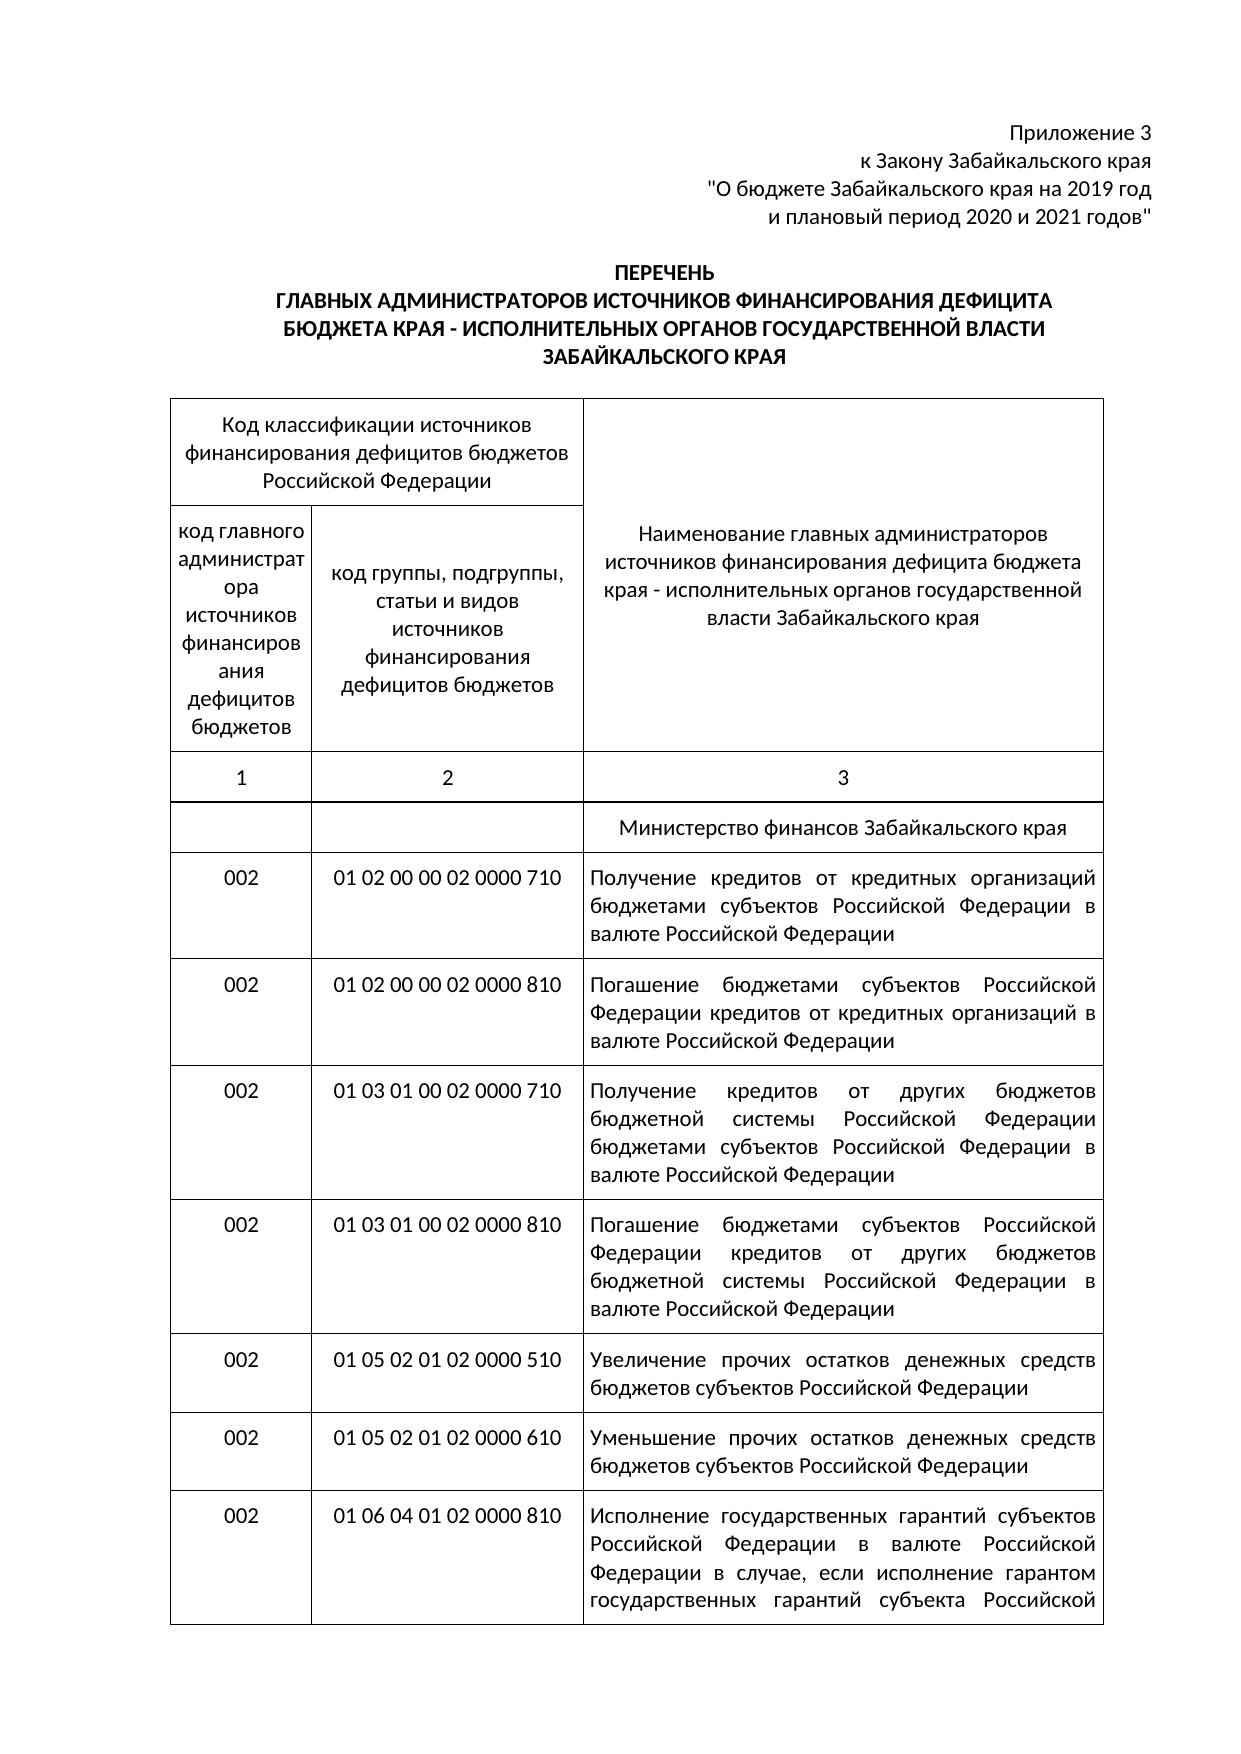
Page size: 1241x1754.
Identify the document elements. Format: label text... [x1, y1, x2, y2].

title ЗАБАЙКАЛЬСКОГО КРАЯ [177, 342, 1152, 370]
table_cell 002 [171, 1413, 311, 1490]
table_cell Погашение бюджетами субъектов Российской Федерации кредитов от кредитных организаций в валюте Российской Федерации [584, 959, 1103, 1064]
table_cell Получение кредитов от других бюджетов бюджетной системы Российской Федерации бюджетами субъектов Российской Федерации в валюте Российской Федерации [584, 1066, 1103, 1199]
table_cell 01 03 01 00 02 0000 810 [312, 1200, 583, 1333]
table_cell 1 [171, 752, 311, 801]
text и плановый период 2020 и 2021 годов" [177, 202, 1152, 230]
table_cell код группы, подгруппы, статьи и видов источников финансирования дефицитов бюджетов [312, 506, 583, 751]
text Приложение 3 [177, 118, 1152, 146]
table_header Наименование главных администраторов источников финансирования дефицита бюджета края - исполнительных органов государственной власти Забайкальского края [584, 399, 1103, 751]
table_cell 002 [171, 853, 311, 958]
table_cell Увеличение прочих остатков денежных средств бюджетов субъектов Российской Федерации [584, 1334, 1103, 1412]
table_cell 002 [171, 1491, 311, 1624]
table_cell 01 05 02 01 02 0000 610 [312, 1413, 583, 1490]
table_cell 01 03 01 00 02 0000 710 [312, 1066, 583, 1199]
table_cell [312, 803, 583, 852]
table_cell 2 [312, 752, 583, 801]
title ГЛАВНЫХ АДМИНИСТРАТОРОВ ИСТОЧНИКОВ ФИНАНСИРОВАНИЯ ДЕФИЦИТА [177, 286, 1152, 314]
table_cell Получение кредитов от кредитных организаций бюджетами субъектов Российской Федерации в валюте Российской Федерации [584, 853, 1103, 958]
table_cell 002 [171, 1334, 311, 1412]
table_cell 002 [171, 1200, 311, 1333]
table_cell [584, 1491, 1103, 1624]
table_cell 01 02 00 00 02 0000 810 [312, 959, 583, 1064]
table_cell 01 02 00 00 02 0000 710 [312, 853, 583, 958]
title ПЕРЕЧЕНЬ [177, 258, 1152, 286]
table_cell 3 [584, 752, 1103, 801]
table_cell 002 [171, 959, 311, 1064]
table_cell Уменьшение прочих остатков денежных средств бюджетов субъектов Российской Федерации [584, 1413, 1103, 1490]
title БЮДЖЕТА КРАЯ - ИСПОЛНИТЕЛЬНЫХ ОРГАНОВ ГОСУДАРСТВЕННОЙ ВЛАСТИ [177, 314, 1152, 342]
table_cell код главного администратора источников финансирования дефицитов бюджетов [171, 506, 311, 751]
text к Закону Забайкальского края [177, 146, 1152, 174]
table_header Код классификации источников финансирования дефицитов бюджетов Российской Федерации [171, 399, 583, 505]
table_cell 002 [171, 1066, 311, 1199]
table_cell Погашение бюджетами субъектов Российской Федерации кредитов от других бюджетов бюджетной системы Российской Федерации в валюте Российской Федерации [584, 1200, 1103, 1333]
table_cell 01 05 02 01 02 0000 510 [312, 1334, 583, 1412]
table_cell Министерство финансов Забайкальского края [584, 803, 1103, 852]
table_cell [171, 803, 311, 852]
text "О бюджете Забайкальского края на 2019 год [177, 174, 1152, 202]
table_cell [312, 1491, 583, 1624]
